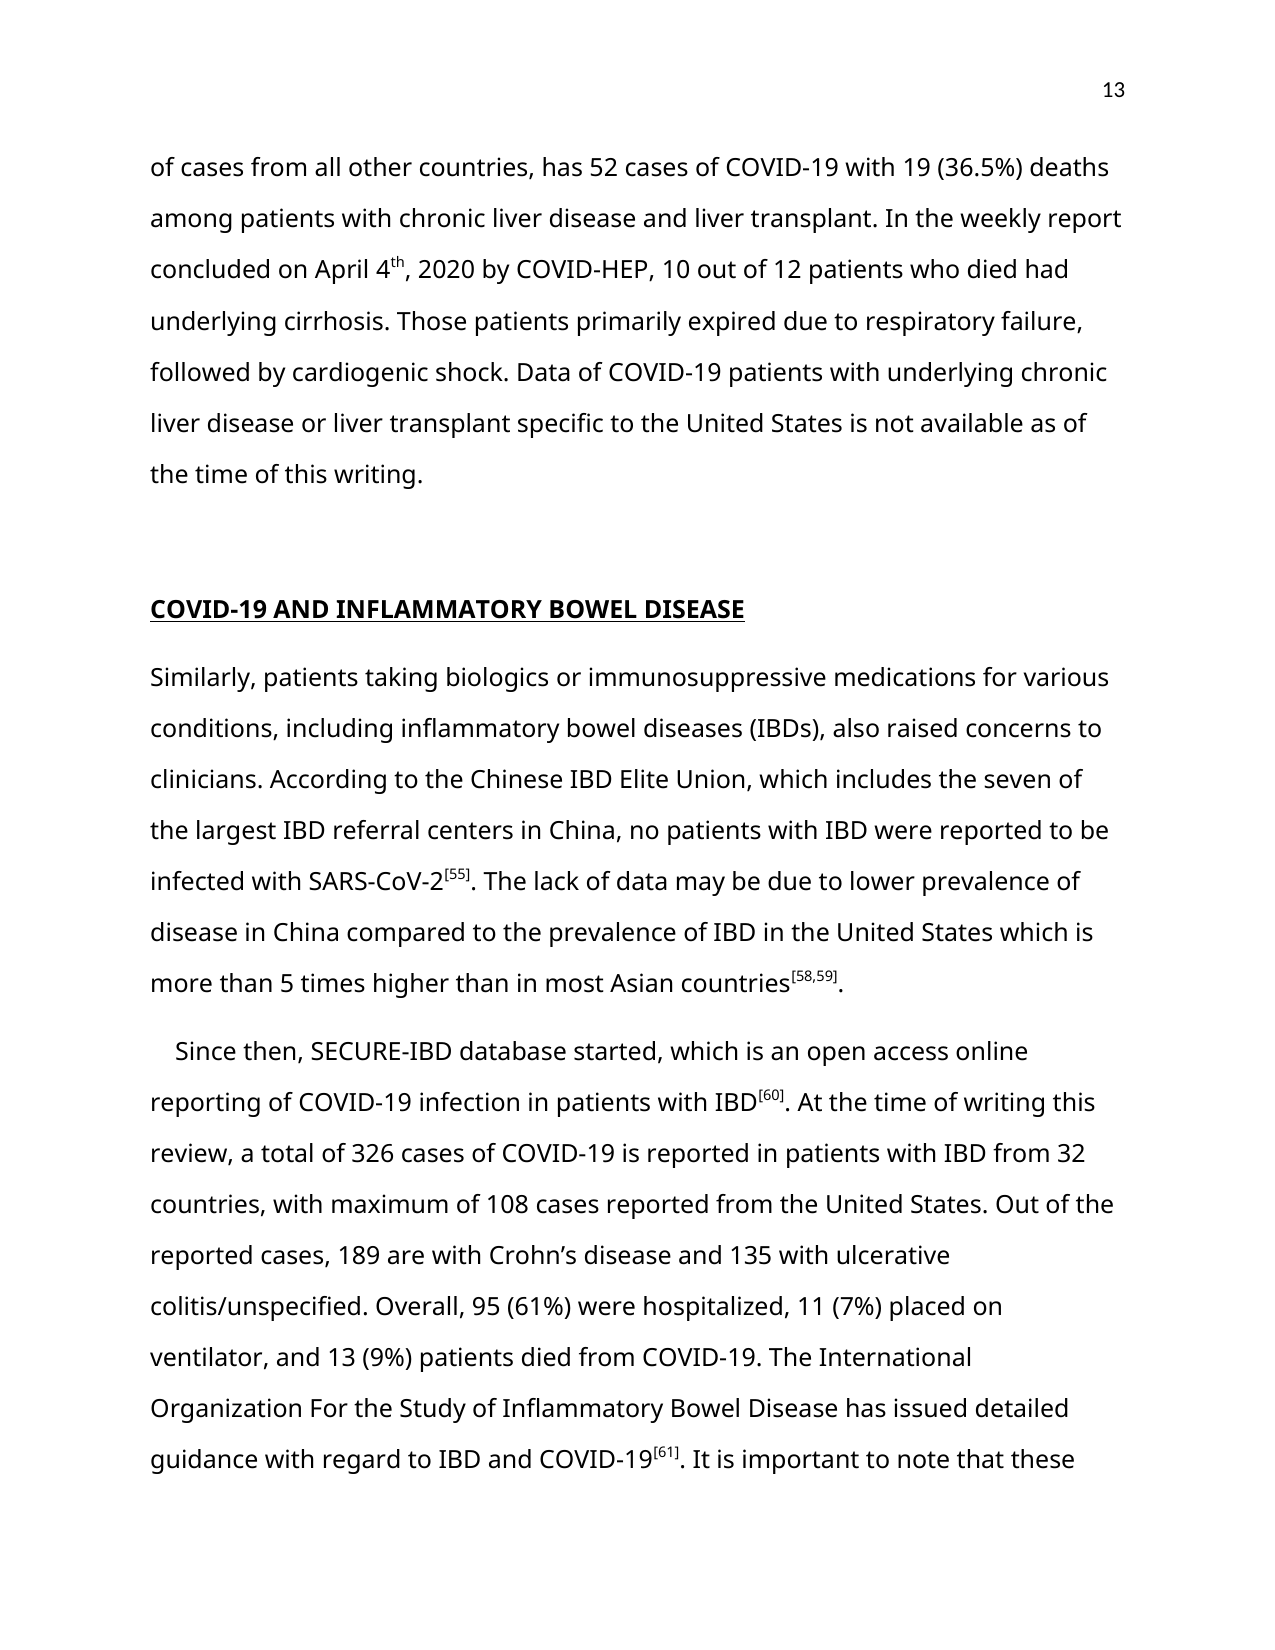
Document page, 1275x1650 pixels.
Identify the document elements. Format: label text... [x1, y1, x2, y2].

text Similarly, patients taking biologics or immunosuppressive medications for various conditions, including inflammatory bowel diseases (IBDs), also raised concerns to clinicians. According to the Chinese IBD Elite Union, which includes the seven of the largest IBD referral centers in China, no patients with IBD were reported to be infected with SARS-CoV-2[55]. The lack of data may be due to lower prevalence of disease in China compared to the prevalence of IBD in the United States which is more than 5 times higher than in most Asian countries[58,59]. [150, 659, 1125, 1000]
text COVID-19 AND INFLAMMATORY BOWEL DISEASE [150, 592, 1125, 626]
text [150, 150, 1125, 490]
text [150, 1033, 1125, 1476]
